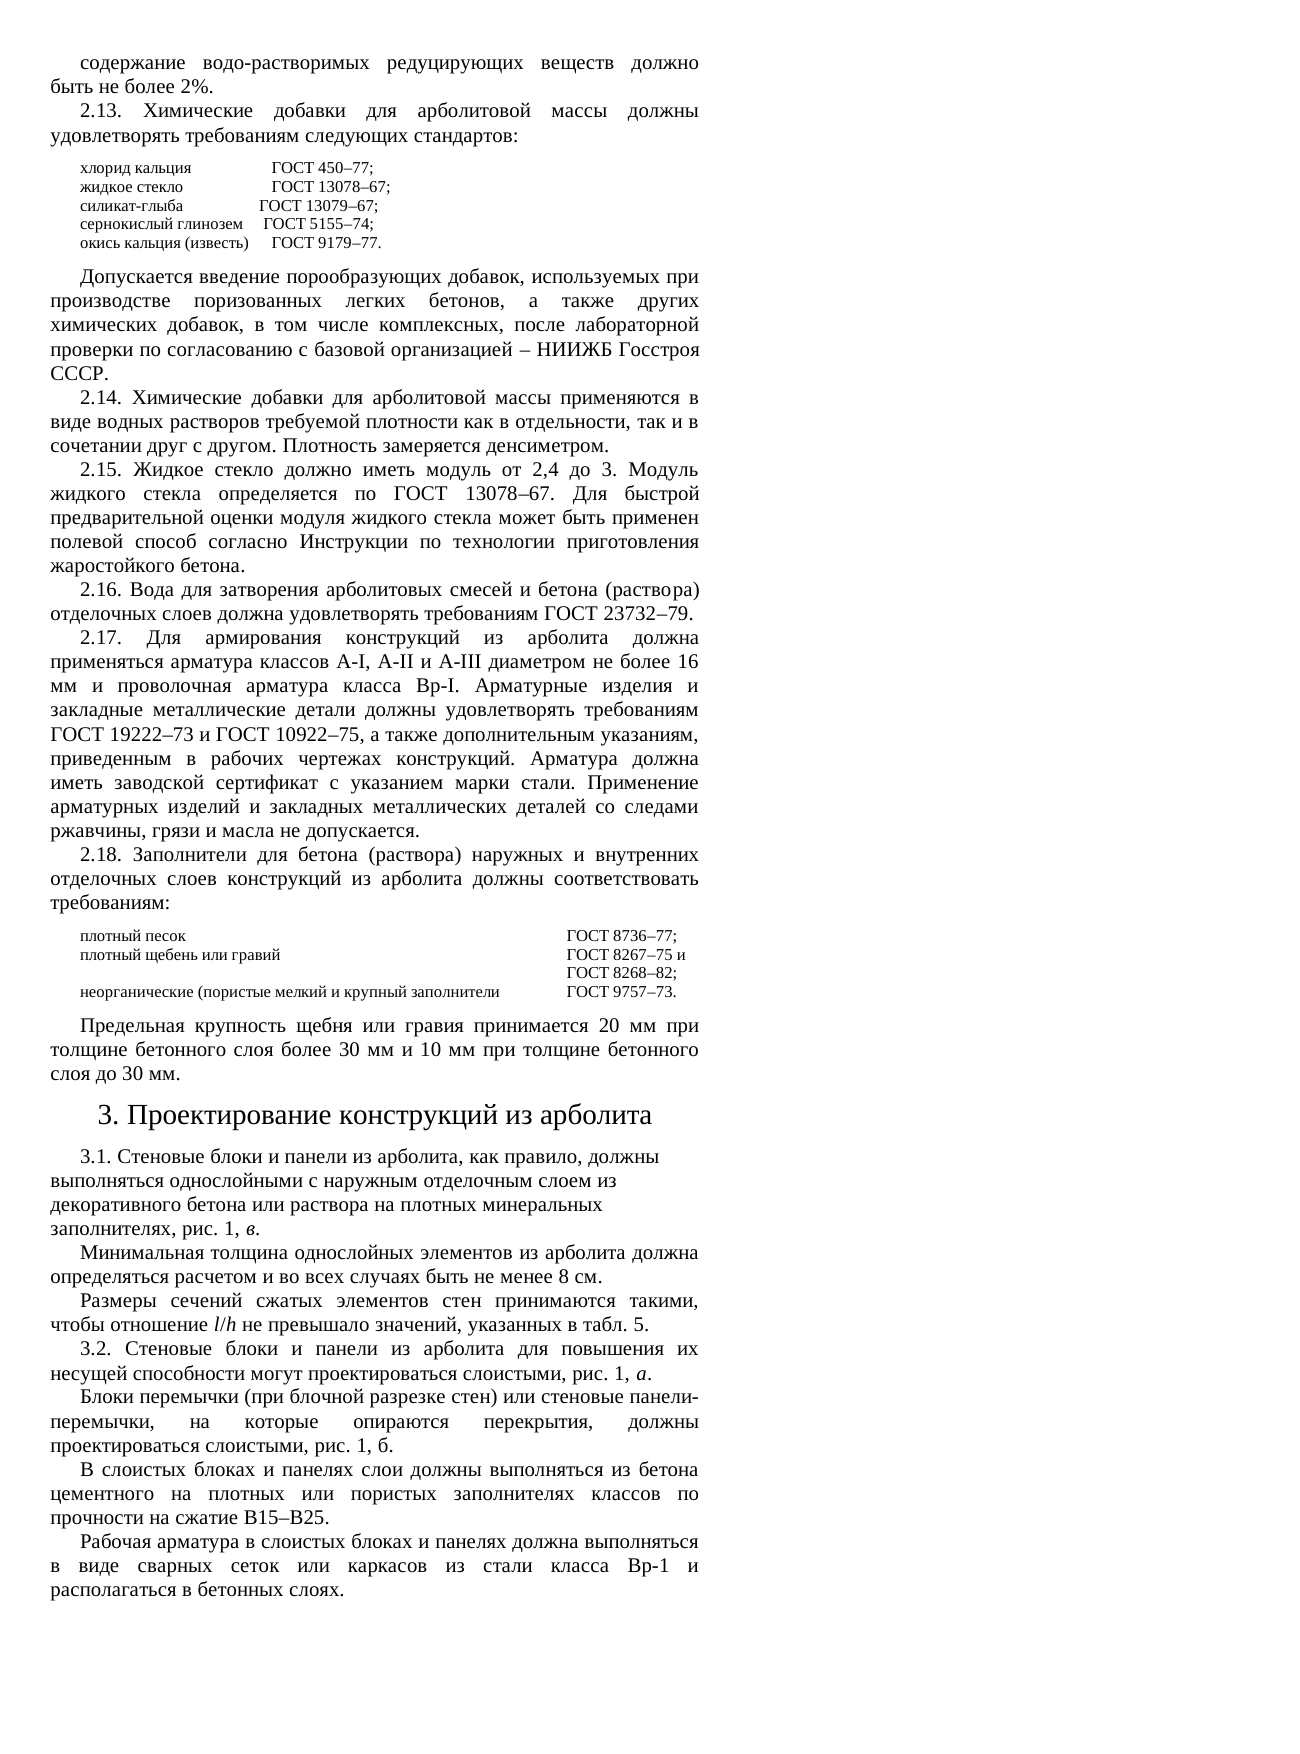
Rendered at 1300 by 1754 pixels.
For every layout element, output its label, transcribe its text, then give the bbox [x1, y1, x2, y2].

text 2.14. Химические добавки для арболитовой массы применяются в виде водных растворов требуемой плотности как в отдельности, так и в сочетании друг с другом. Плотность замеряется денсиметром. [50, 384, 700, 457]
text сернокислый глинозем ГОСТ 515574; [50, 214, 700, 233]
text плотный щебень или гравий ГОСТ 826775 и ГОСТ 826882; [50, 945, 700, 982]
text содержание водо-растворимых редуцирующих веществ должно быть не более 2%. [50, 50, 700, 98]
text 3. Проектирование конструкций из арболита [50, 1098, 700, 1131]
text окись кальция (известь) ГОСТ 917977. [50, 233, 700, 252]
text Размеры сечений сжатых элементов стен принимаются такими, чтобы отношение l/h не превышало значений, указанных в табл. 5. [50, 1288, 700, 1336]
text 3.1. Стеновые блоки и панели из арболита, как правило, должны выполняться однослойными с наружным отделочным слоем из декоративного бетона или раствора на плотных минеральных заполнителях, рис. 1, в. [50, 1144, 700, 1240]
text 2.15. Жидкое стекло должно иметь модуль от 2,4 до 3. Модуль жидкого стекла определяется по ГОСТ 1307867. Для быстрой предварительной оценки модуля жидкого стекла может быть применен полевой способ согласно Инструкции по технологии приготовления жаростойкого бетона. [50, 457, 700, 577]
text 2.18. Заполнители для бетона (раствора) наружных и внутренних отделочных слоев конструкций из арболита должны соответствовать требованиям: [50, 842, 700, 914]
text Минимальная толщина однослойных элементов из арболита должна определяться расчетом и во всех случаях быть не менее 8 см. [50, 1240, 700, 1288]
text 2.16. Вода для затворения арболитовых смесей и бетона (раствора) отделочных слоев должна удовлетворять требованиям ГОСТ 2373279. [50, 577, 700, 625]
text Рабочая арматура в слоистых блоках и панелях должна выполняться в виде сварных сеток или каркасов из стали класса Вр-1 и располагаться в бетонных слоях. [50, 1529, 700, 1601]
text жидкое стекло ГОСТ 1307867; [50, 177, 700, 196]
text Допускается введение порообразующих добавок, используемых при производстве поризованных легких бетонов, а также других химических добавок, в том числе комплексных, после лабораторной проверки по согласованию с базовой организацией НИИЖБ Госстроя СССР. [50, 264, 700, 384]
text 3.2. Стеновые блоки и панели из арболита для повышения их несущей способности могут проектироваться слоистыми, рис. 1, а. [50, 1336, 700, 1384]
text неорганические (пористые мелкий и крупный заполнители ГОСТ 975773. [50, 982, 700, 1001]
text 2.17. Для армирования конструкций из арболита должна применяться арматура классов А-I, А-II и А-III диаметром не более 16 мм и проволочная арматура класса Вр-I. Арматурные изделия и закладные металлические детали должны удовлетворять требованиям ГОСТ 1922273 и ГОСТ 1092275, а также дополнительным указаниям, приведенным в рабочих чертежах конструкций. Арматура должна иметь заводской сертификат с указанием марки стали. Применение арматурных изделий и закладных металлических деталей со следами ржавчины, грязи и масла не допускается. [50, 625, 700, 842]
text В слоистых блоках и панелях слои должны выполняться из бетона цементного на плотных или пористых заполнителях классов по прочности на сжатие В15В25. [50, 1457, 700, 1529]
text 2.13. Химические добавки для арболитовой массы должны удовлетворять требованиям следующих стандартов: [50, 98, 700, 146]
text Предельная крупность щебня или гравия принимается 20 мм при толщине бетонного слоя более 30 мм и 10 мм при толщине бетонного слоя до 30 мм. [50, 1013, 700, 1085]
text силикат-глыба ГОСТ 1307967; [50, 196, 700, 214]
text плотный песок ГОСТ 873677; [50, 926, 700, 945]
text Блоки перемычки (при блочной разрезке стен) или стеновые панели-перемычки, на которые опираются перекрытия, должны проектироваться слоистыми, рис. 1, б. [50, 1384, 700, 1457]
text хлорид кальция ГОСТ 45077; [50, 159, 700, 177]
